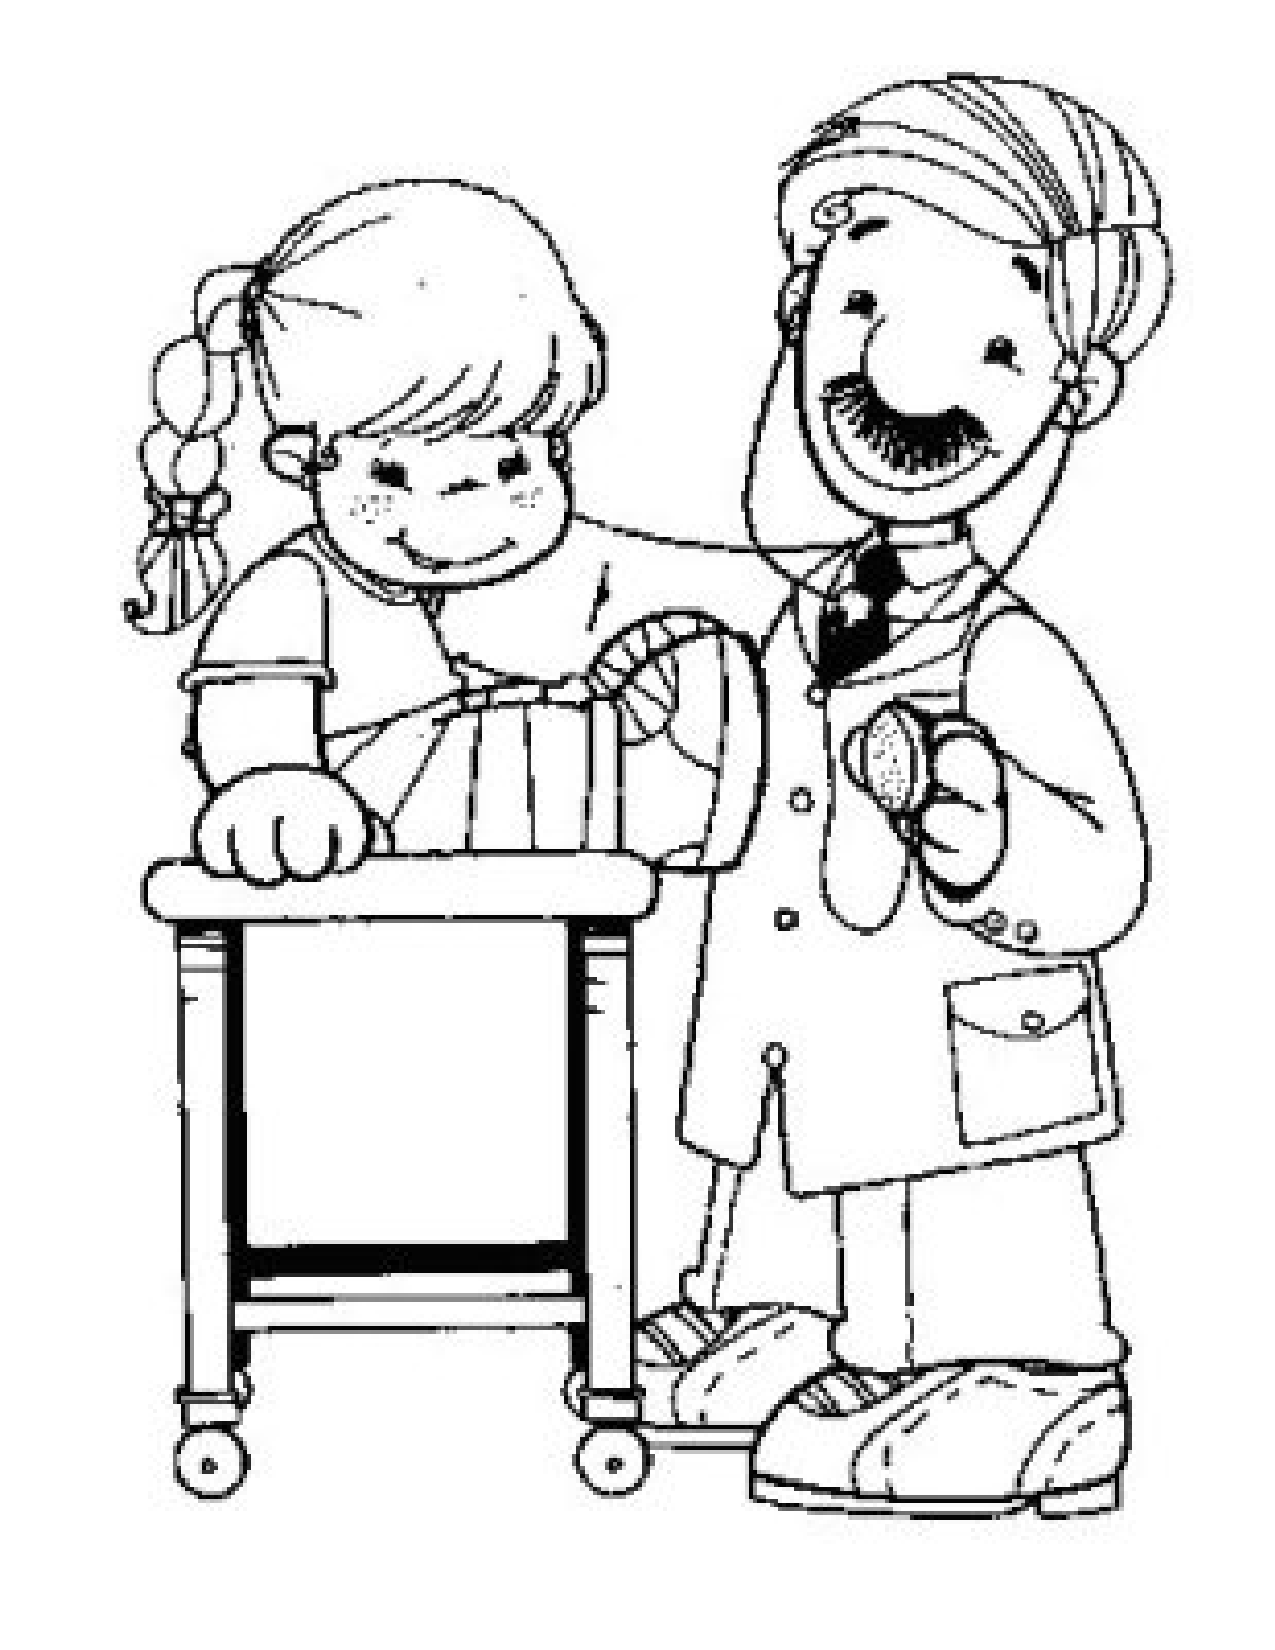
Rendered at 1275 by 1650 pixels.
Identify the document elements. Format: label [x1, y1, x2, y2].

picture [116, 65, 1194, 1553]
